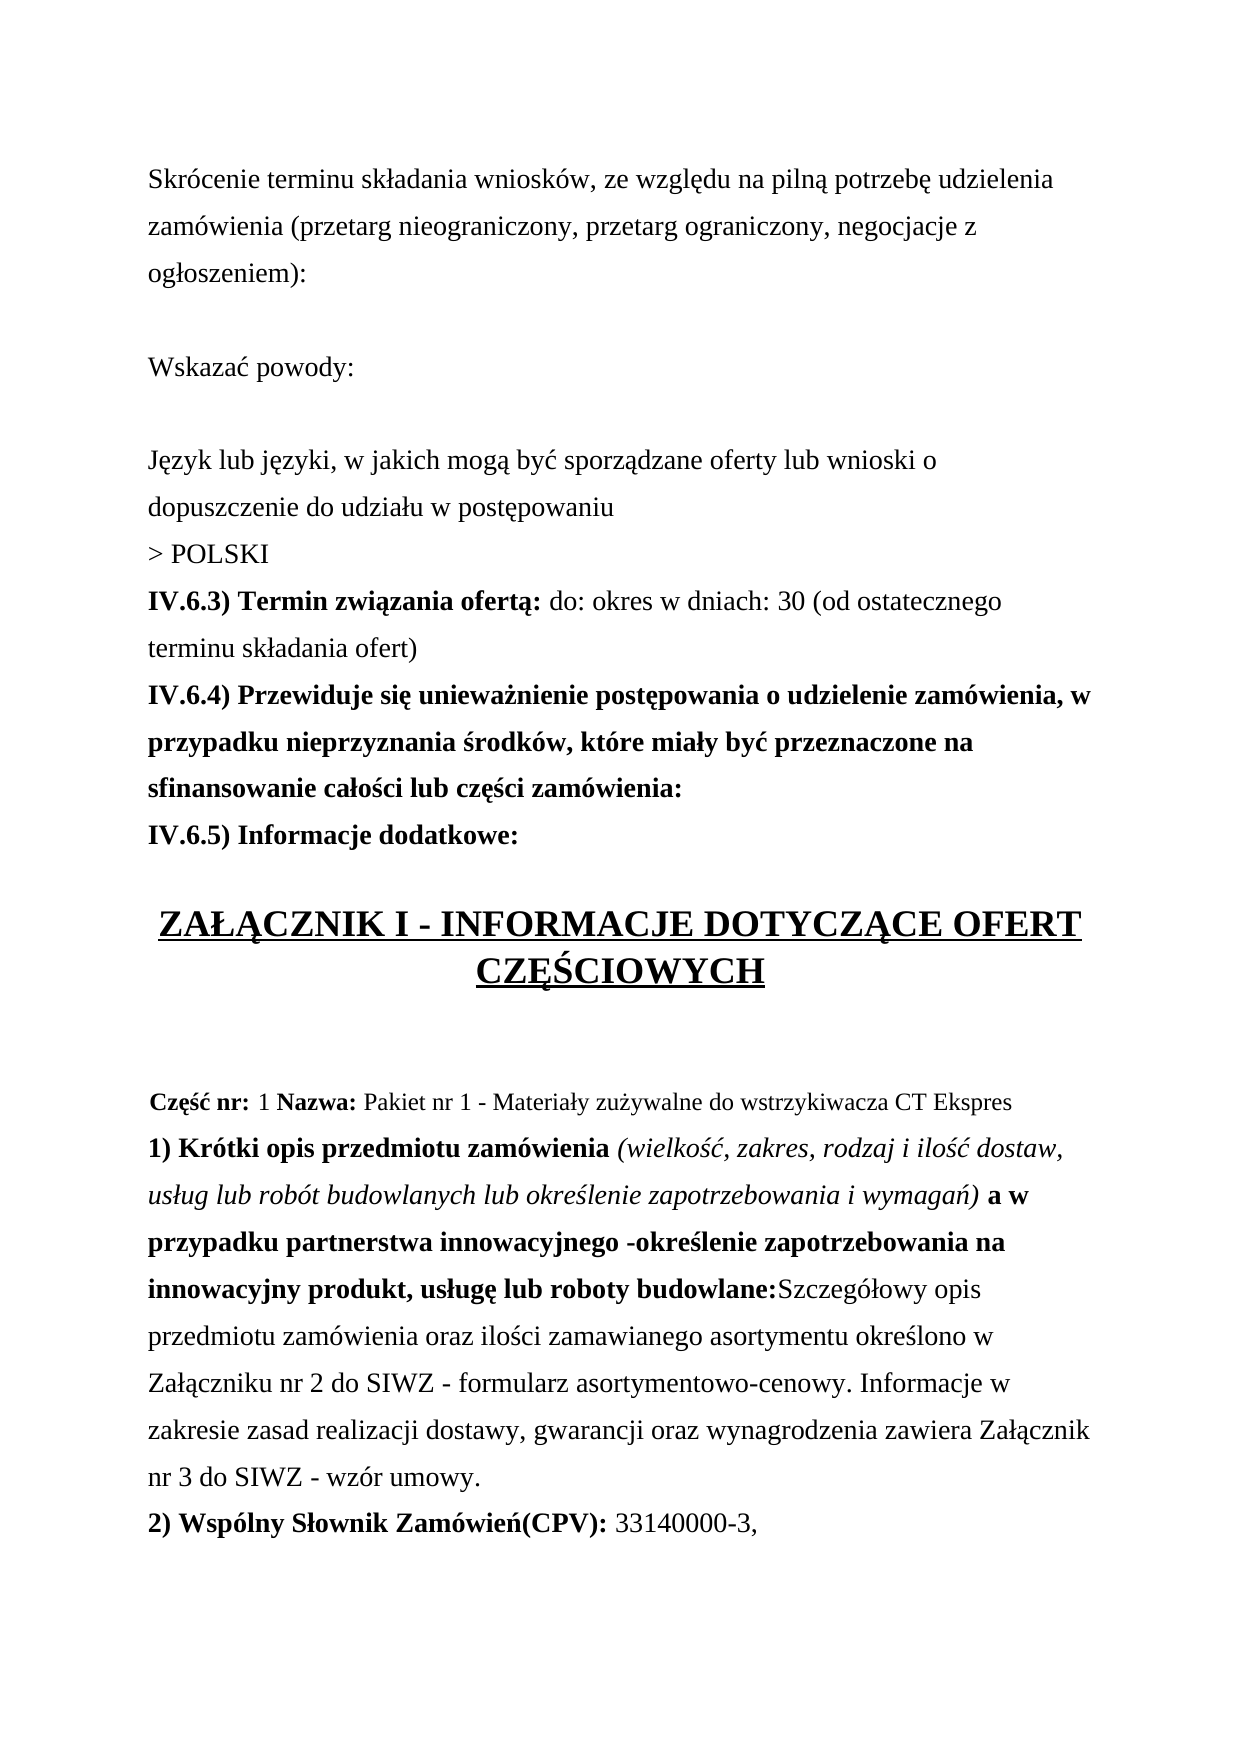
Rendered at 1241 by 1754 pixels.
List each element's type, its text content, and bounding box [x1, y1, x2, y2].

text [148, 148, 1093, 898]
text ZAŁĄCZNIK I - INFORMACJE DOTYCZĄCE OFERT CZĘŚCIOWYCH [148, 898, 1093, 991]
table_header Część nr: [148, 1085, 256, 1117]
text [148, 1117, 1093, 1586]
table_header Pakiet nr 1 - Materiały zużywalne do wstrzykiwacza CT Ekspres [362, 1085, 1019, 1117]
table_header 1 [256, 1085, 275, 1117]
table_header Nazwa: [275, 1085, 362, 1117]
